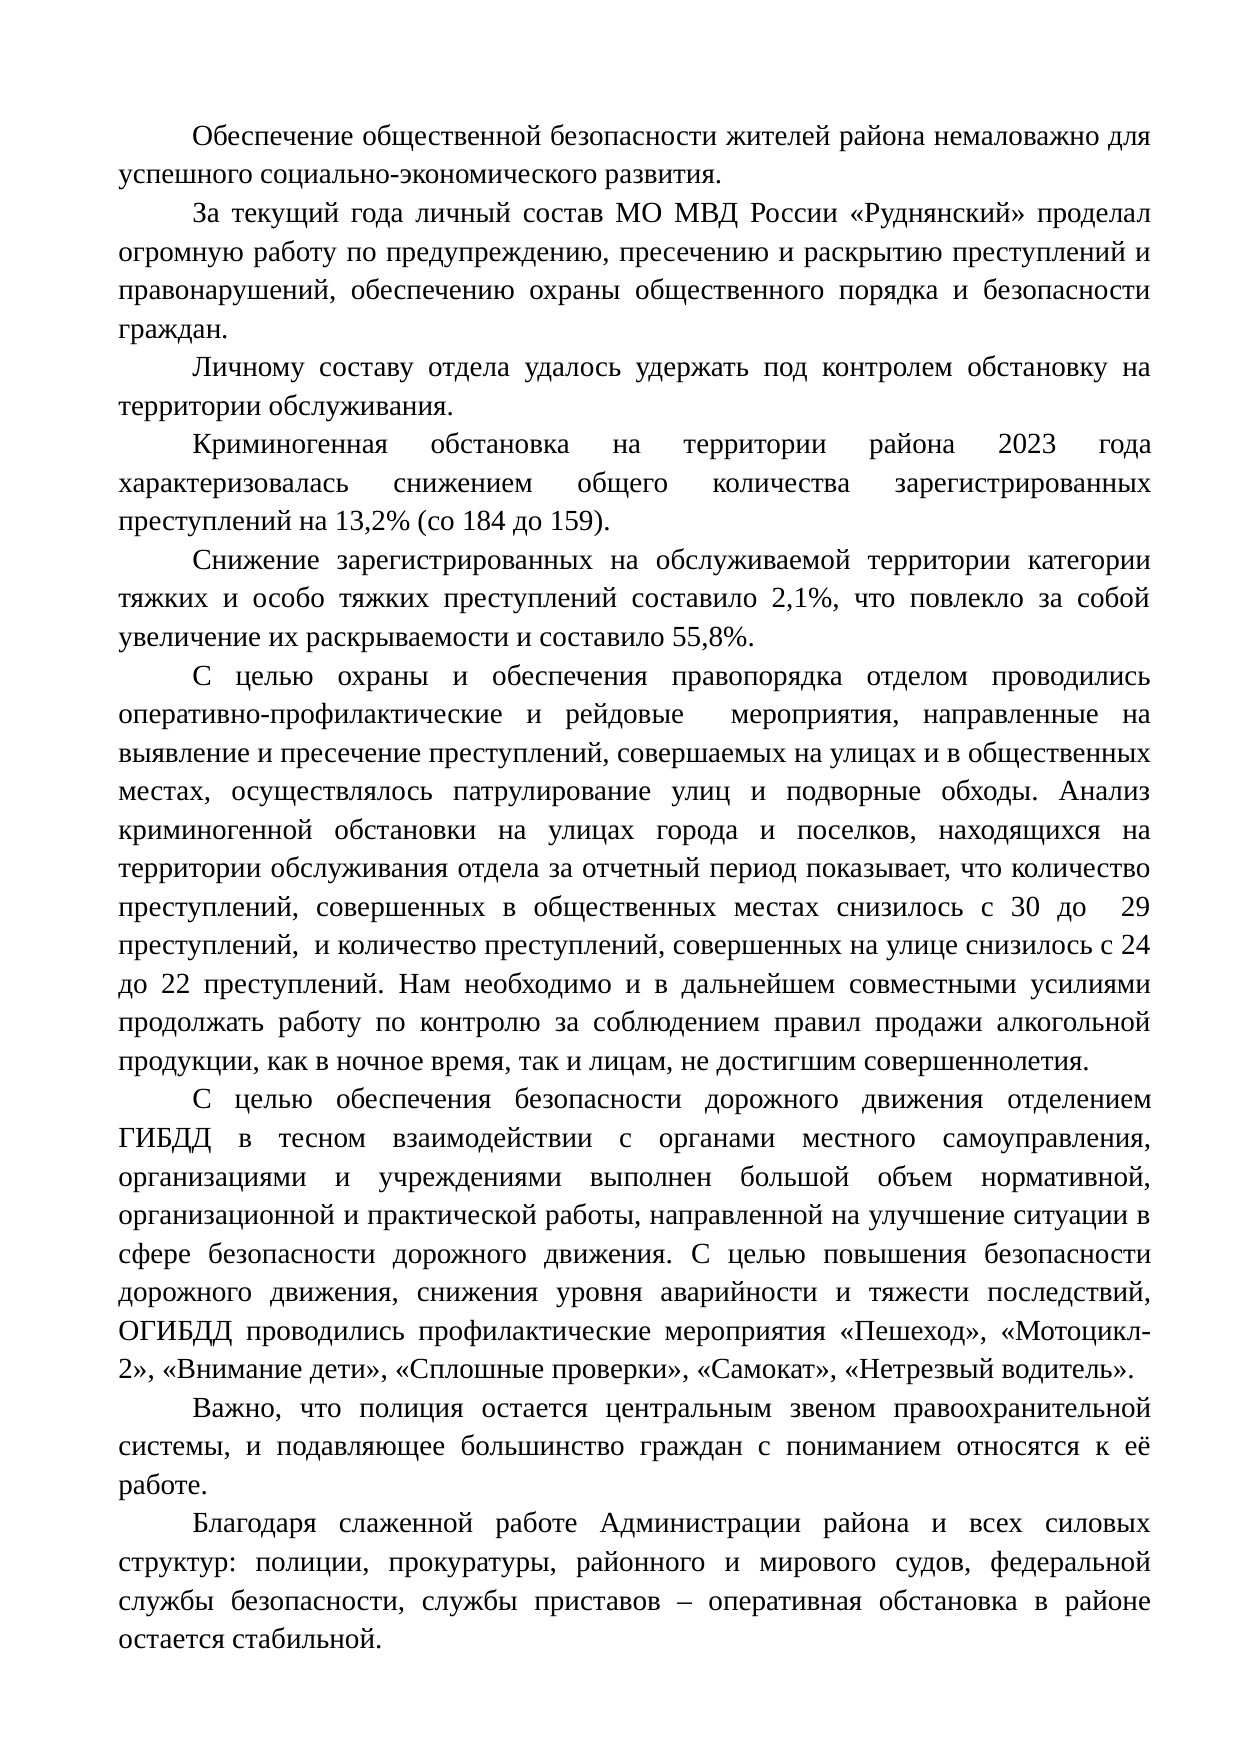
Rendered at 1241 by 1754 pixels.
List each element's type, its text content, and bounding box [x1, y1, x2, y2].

text Снижение зарегистрированных на обслуживаемой территории категории тяжких и особо тяжких преступлений составило 2,1%, что повлекло за собой увеличение их раскрываемости и составило 55,8%. [118, 542, 1152, 653]
text Криминогенная обстановка на территории района 2023 года характеризовалась снижением общего количества зарегистрированных преступлений на 13,2% (со 184 до 159). [118, 426, 1152, 537]
text С целью обеспечения безопасности дорожного движения отделением ГИБДД в тесном взаимодействии с органами местного самоуправления, организациями и учреждениями выполнен большой объем нормативной, организационной и практической работы, направленной на улучшение ситуации в сфере безопасности дорожного движения. С целью повышения безопасности дорожного движения, снижения уровня аварийности и тяжести последствий, ОГИБДД проводились профилактические мероприятия «Пешеход», «Мотоцикл-2», «Внимание дети», «Сплошные проверки», «Самокат», «Нетрезвый водитель». [118, 1082, 1152, 1385]
text Благодаря слаженной работе Администрации района и всех силовых структур: полиции, прокуратуры, районного и мирового судов, федеральной службы безопасности, службы приставов – оперативная обстановка в районе остается стабильной. [118, 1506, 1152, 1655]
text Важно, что полиция остается центральным звеном правоохранительной системы, и подавляющее большинство граждан с пониманием относятся к её работе. [118, 1390, 1152, 1501]
text Обеспечение общественной безопасности жителей района немаловажно для успешного социально-экономического развития. [118, 118, 1152, 190]
text С целью охраны и обеспечения правопорядка отделом проводились оперативно-профилактические и рейдовые мероприятия, направленные на выявление и пресечение преступлений, совершаемых на улицах и в общественных местах, осуществлялось патрулирование улиц и подворные обходы. Анализ криминогенной обстановки на улицах города и поселков, находящихся на территории обслуживания отдела за отчетный период показывает, что количество преступлений, совершенных в общественных местах снизилось с 30 до 29 преступлений, и количество преступлений, совершенных на улице снизилось с 24 до 22 преступлений. Нам необходимо и в дальнейшем совместными усилиями продолжать работу по контролю за соблюдением правил продажи алкогольной продукции, как в ночное время, так и лицам, не достигшим совершеннолетия. [118, 658, 1152, 1077]
text За текущий года личный состав МО МВД России «Руднянский» проделал огромную работу по предупреждению, пресечению и раскрытию преступлений и правонарушений, обеспечению охраны общественного порядка и безопасности граждан. [118, 195, 1152, 344]
text Личному составу отдела удалось удержать под контролем обстановку на территории обслуживания. [118, 349, 1152, 421]
